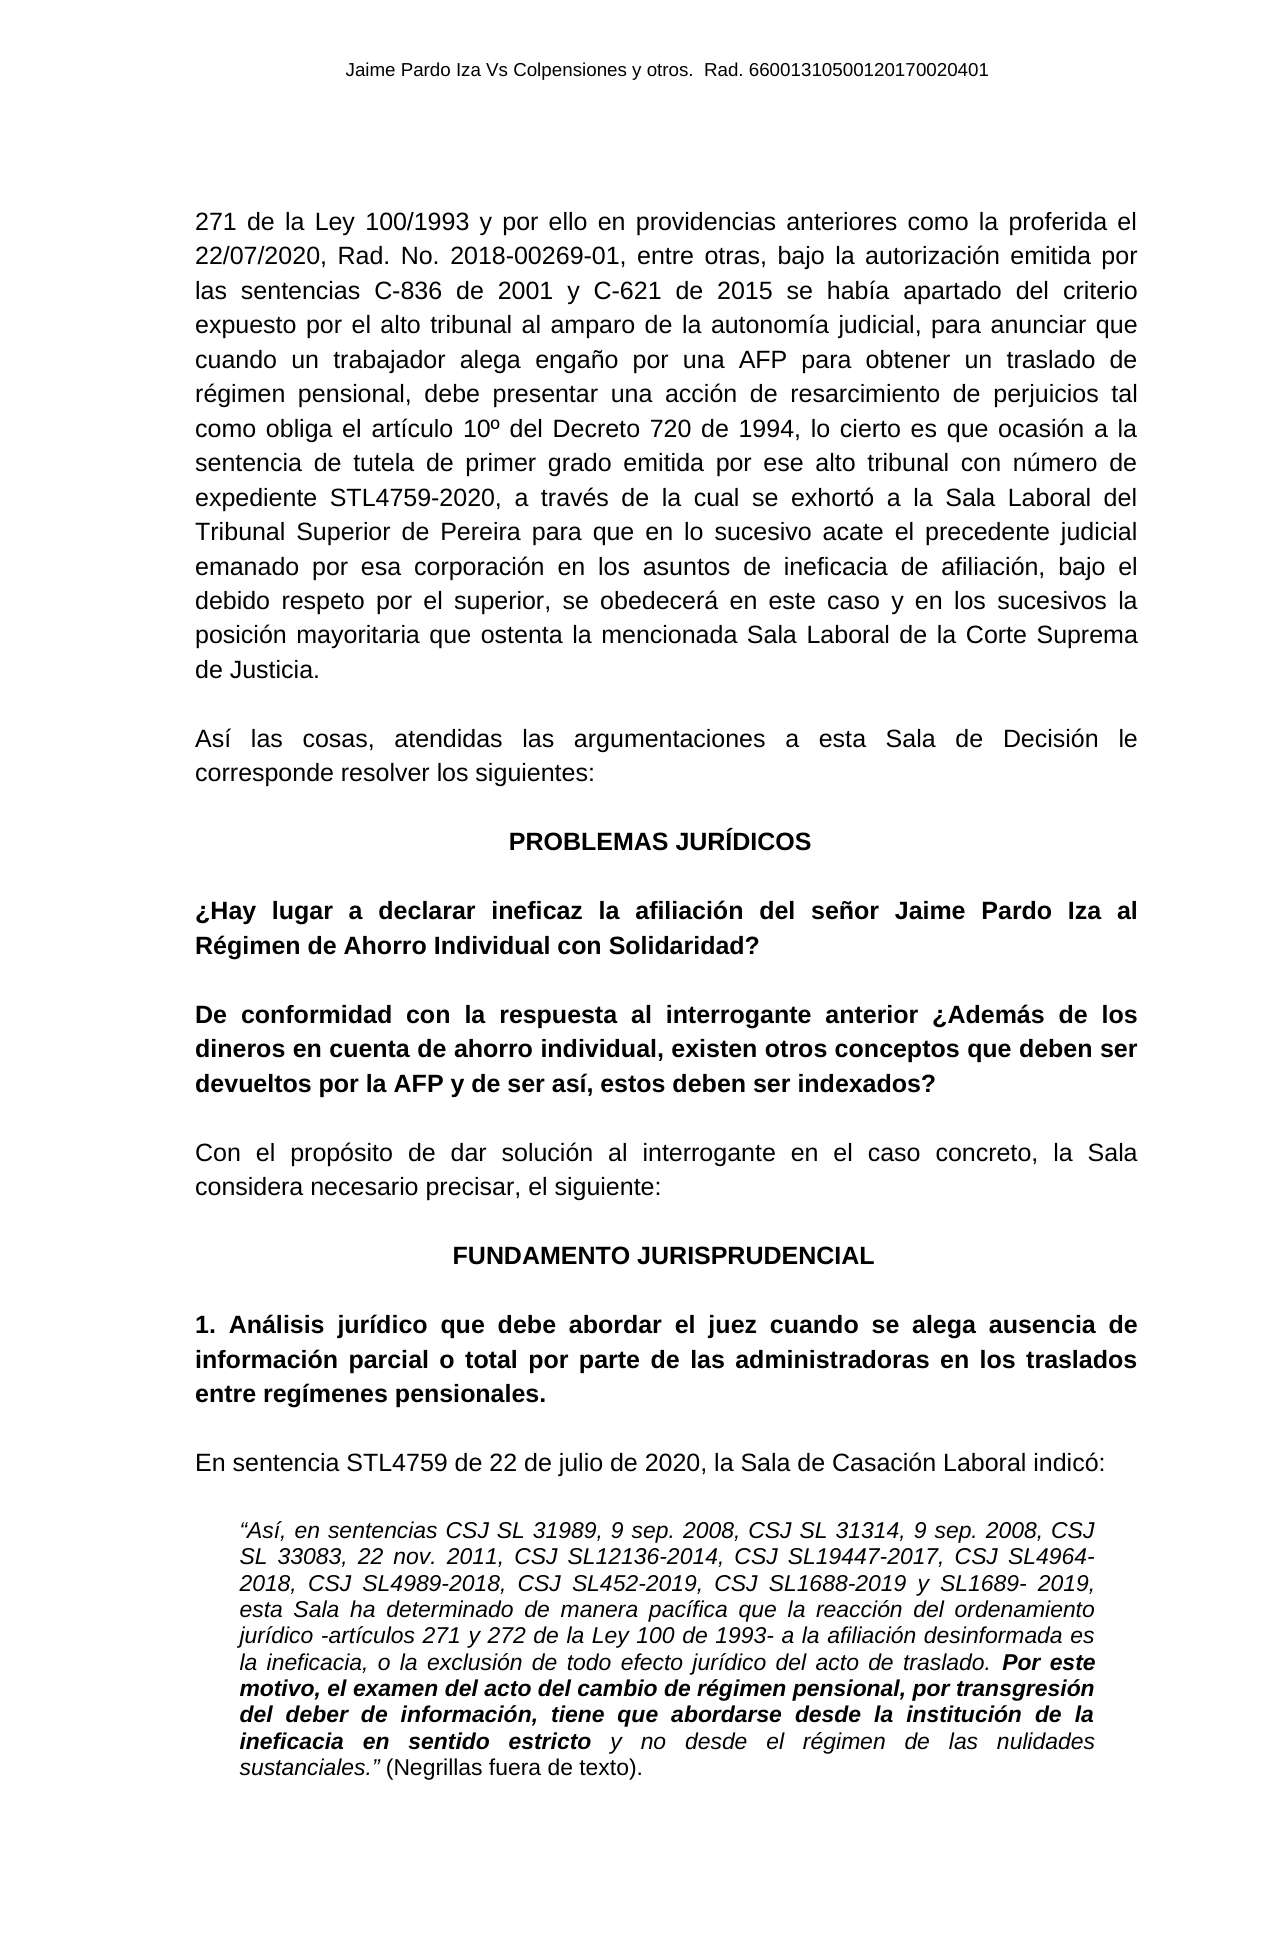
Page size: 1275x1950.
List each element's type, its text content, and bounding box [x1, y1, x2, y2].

text ¿Hay lugar a declarar ineficaz la afiliación del señor Jaime Pardo Iza al Régimen de Ahorro Individual con Solidaridad? [195, 896, 1139, 959]
text “Así, en sentencias CSJ SL 31989, 9 sep. 2008, CSJ SL 31314, 9 sep. 2008, CSJ SL 33083, 22 nov. 2011, CSJ SL12136-2014, CSJ SL19447-2017, CSJ SL4964-2018, CSJ SL4989-2018, CSJ SL452-2019, CSJ SL1688-2019 y SL1689- 2019, esta Sala ha determinado de manera pacífica que la reacción del ordenamiento jurídico -artículos 271 y 272 de la Ley 100 de 1993- a la afiliación desinformada es la ineficacia, o la exclusión de todo efecto jurídico del acto de traslado. Por este motivo, el examen del acto del cambio de régimen pensional, por transgresión del deber de información, tiene que abordarse desde la institución de la ineficacia en sentido estricto y no desde el régimen de las nulidades sustanciales.” (Negrillas fuera de texto). [239, 1517, 1095, 1781]
text Así las cosas, atendidas las argumentaciones a esta Sala de Decisión le corresponde resolver los siguientes: [195, 724, 1139, 787]
text PROBLEMAS JURÍDICOS [195, 827, 1139, 856]
text 1. Análisis jurídico que debe abordar el juez cuando se alega ausencia de información parcial o total por parte de las administradoras en los traslados entre regímenes pensionales. [195, 1310, 1139, 1408]
text Con el propósito de dar solución al interrogante en el caso concreto, la Sala considera necesario precisar, el siguiente: [195, 1138, 1139, 1201]
text FUNDAMENTO JURISPRUDENCIAL [195, 1241, 1139, 1270]
text En sentencia STL4759 de 22 de julio de 2020, la Sala de Casación Laboral indicó: [195, 1448, 1139, 1477]
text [195, 207, 1139, 684]
text De conformidad con la respuesta al interrogante anterior ¿Además de los dineros en cuenta de ahorro individual, existen otros conceptos que deben ser devueltos por la AFP y de ser así, estos deben ser indexados? [195, 1000, 1139, 1097]
